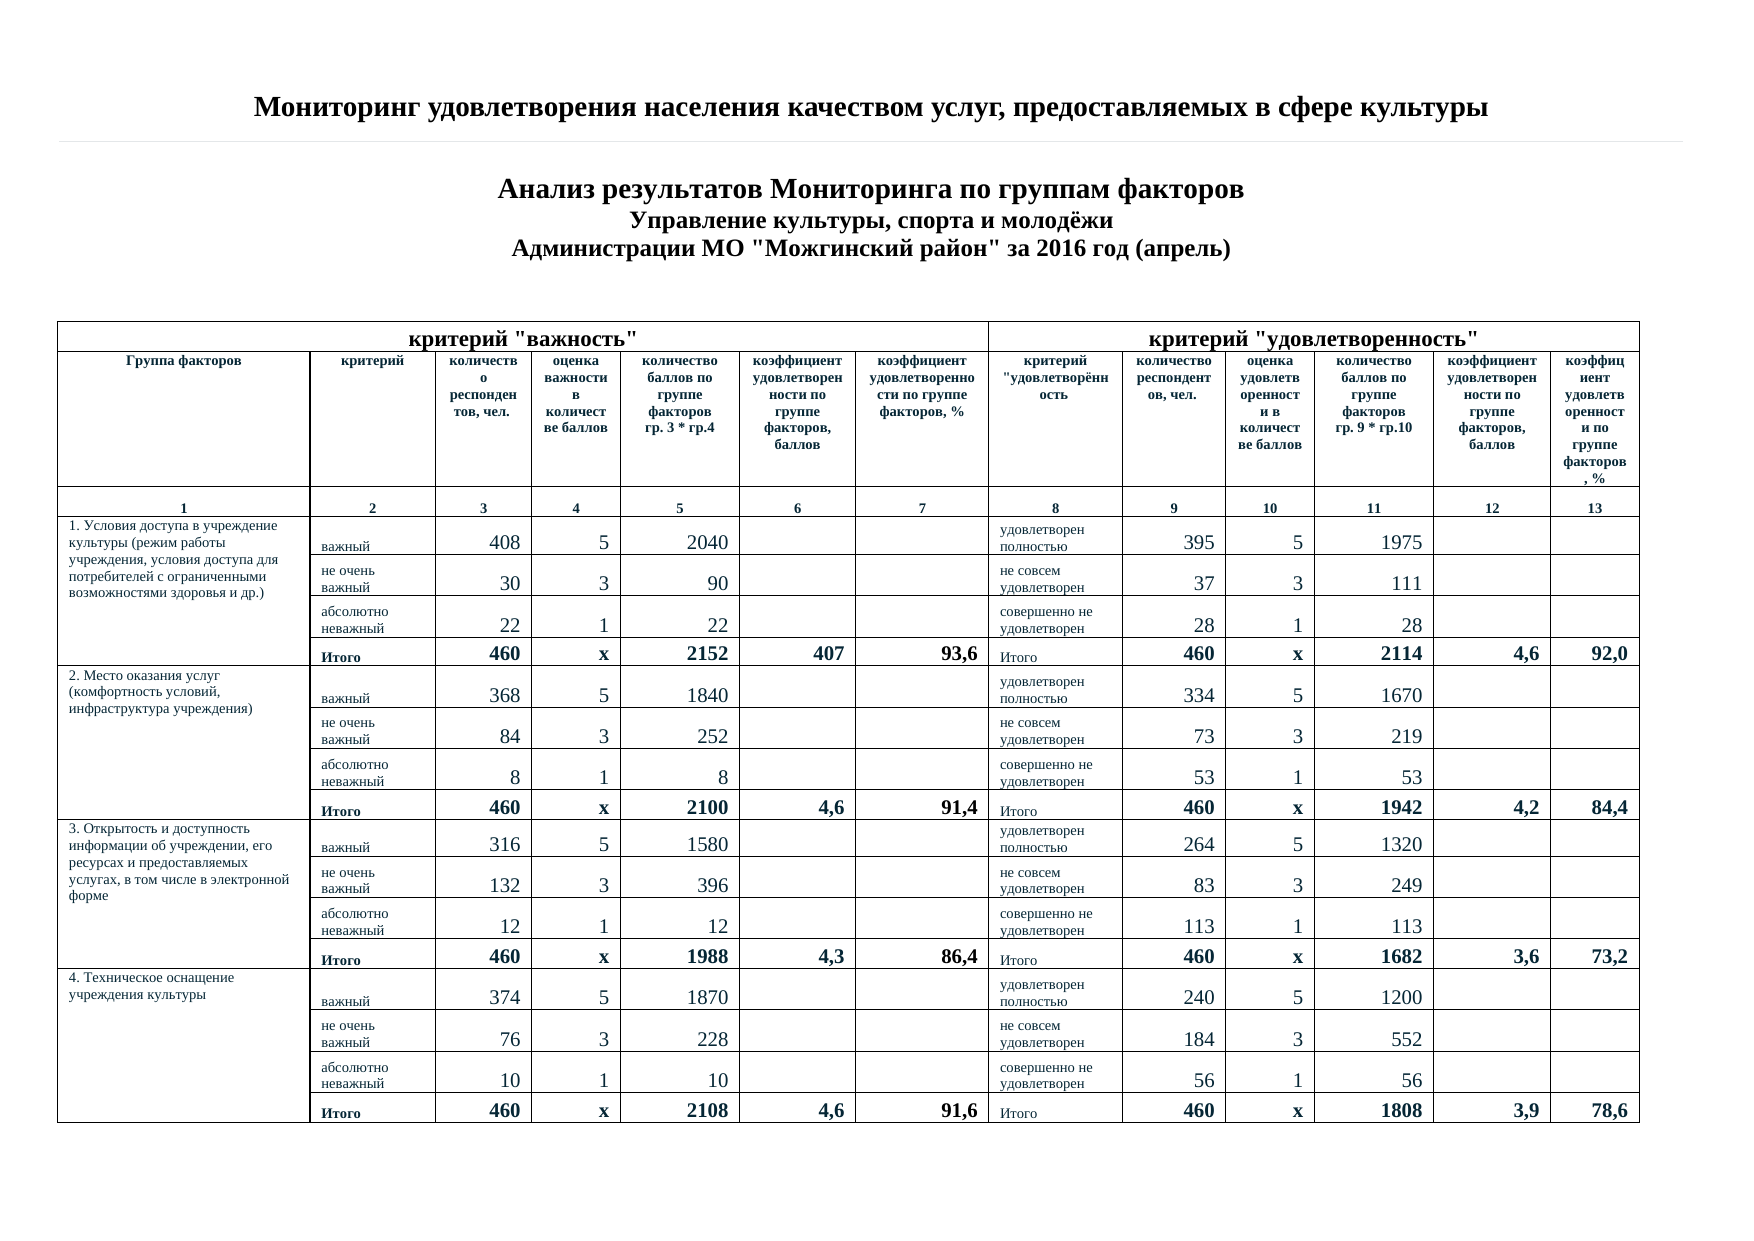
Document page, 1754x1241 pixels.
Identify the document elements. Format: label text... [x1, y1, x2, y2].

table_cell 1 [1226, 596, 1314, 637]
table_cell 113 [1315, 898, 1433, 938]
table_cell 460 [1123, 1093, 1225, 1122]
table_cell 5 [532, 517, 620, 554]
table_cell не очень важный [311, 555, 435, 595]
table_cell 184 [1123, 1010, 1225, 1051]
table_cell 83 [1123, 857, 1225, 897]
text Мониторинг удовлетворения населения качеством услуг, предоставляемых в сфере культуры [59, 89, 1683, 141]
table_cell 113 [1123, 898, 1225, 938]
table_cell 252 [621, 708, 739, 748]
table_cell оценка удовлетворенности в количестве баллов [1226, 352, 1314, 486]
table_cell 1988 [621, 939, 739, 968]
table_cell 1 [532, 1052, 620, 1092]
table_cell 1682 [1315, 939, 1433, 968]
table_cell 1 [532, 596, 620, 637]
table_cell х [532, 638, 620, 665]
table_cell 4,6 [740, 790, 855, 819]
table_cell Итого [989, 790, 1122, 819]
table_cell 84,4 [1551, 790, 1639, 819]
table_cell [856, 517, 988, 554]
table_cell не совсем удовлетворен [989, 708, 1122, 748]
table_cell [1434, 969, 1550, 1009]
table_cell [856, 1052, 988, 1092]
table_cell 3,9 [1434, 1093, 1550, 1122]
table_cell абсолютно неважный [311, 898, 435, 938]
table_cell 2. Место оказания услуг (комфортность условий, инфраструктура учреждения) [58, 666, 309, 819]
table_cell [856, 857, 988, 897]
table_header критерий "важность" [58, 322, 988, 351]
table_cell 1 [58, 487, 309, 516]
table_cell критерий [311, 352, 435, 486]
table_cell [856, 708, 988, 748]
table_cell 53 [1315, 749, 1433, 789]
table_cell 2100 [621, 790, 739, 819]
table_cell удовлетворен полностью [989, 666, 1122, 707]
table_cell 264 [1123, 820, 1225, 856]
table_cell 2 [311, 487, 435, 516]
table_cell [740, 898, 855, 938]
table_cell 111 [1315, 555, 1433, 595]
table_cell х [532, 1093, 620, 1122]
table_cell 3 [1226, 555, 1314, 595]
table_cell [1551, 666, 1639, 707]
table_cell 12 [621, 898, 739, 938]
table_cell 7 [856, 487, 988, 516]
text Администрации МО "Можгинский район" за 2016 год (апрель) [59, 233, 1683, 262]
table_cell 3 [532, 708, 620, 748]
table_cell 240 [1123, 969, 1225, 1009]
table_cell 1 [1226, 749, 1314, 789]
table_cell [740, 517, 855, 554]
table_cell [1434, 666, 1550, 707]
table_cell х [1226, 1093, 1314, 1122]
table_cell абсолютно неважный [311, 1052, 435, 1092]
table_cell [856, 555, 988, 595]
table_cell 5 [532, 969, 620, 1009]
table_cell [1551, 857, 1639, 897]
table_cell 8 [989, 487, 1122, 516]
table_cell коэффициент удовлетворенности по группе факторов, % [1551, 352, 1639, 486]
table_cell абсолютно неважный [311, 749, 435, 789]
table_cell 1320 [1315, 820, 1433, 856]
table_cell Итого [311, 939, 435, 968]
table_cell 5 [1226, 969, 1314, 1009]
table_cell не очень важный [311, 1010, 435, 1051]
table_cell х [1226, 939, 1314, 968]
table_cell 1942 [1315, 790, 1433, 819]
table_cell 1200 [1315, 969, 1433, 1009]
table_cell 3 [532, 1010, 620, 1051]
table_cell удовлетворен полностью [989, 969, 1122, 1009]
table_cell 22 [436, 596, 531, 637]
table_header критерий "удовлетворенность" [989, 322, 1639, 351]
table_cell х [1226, 790, 1314, 819]
table_cell 2152 [621, 638, 739, 665]
table_cell [1434, 555, 1550, 595]
table_cell [740, 1010, 855, 1051]
table_cell 395 [1123, 517, 1225, 554]
table_cell удовлетворен полностью [989, 820, 1122, 856]
table_cell критерий "удовлетворённость [989, 352, 1122, 486]
table_cell коэффициент удовлетворенности по группе факторов, баллов [740, 352, 855, 486]
table_cell 6 [740, 487, 855, 516]
table_cell не совсем удовлетворен [989, 1010, 1122, 1051]
table_cell [856, 898, 988, 938]
table_cell не совсем удовлетворен [989, 555, 1122, 595]
table_cell 460 [1123, 638, 1225, 665]
table_cell 249 [1315, 857, 1433, 897]
table_cell 396 [621, 857, 739, 897]
table_cell 28 [1123, 596, 1225, 637]
table_cell 368 [436, 666, 531, 707]
table_cell 460 [436, 638, 531, 665]
table_cell [1551, 596, 1639, 637]
table_cell 5 [1226, 820, 1314, 856]
table_cell [856, 969, 988, 1009]
table_cell [740, 1052, 855, 1092]
table_cell 84 [436, 708, 531, 748]
table_cell коэффициент удовлетворенности по группе факторов, баллов [1434, 352, 1550, 486]
table_cell совершенно не удовлетворен [989, 898, 1122, 938]
table_cell 91,4 [856, 790, 988, 819]
table_cell 1808 [1315, 1093, 1433, 1122]
table_cell 4. Техническое оснащение учреждения культуры [58, 969, 309, 1122]
table_cell количество баллов по группе факторов гр. 3 * гр.4 [621, 352, 739, 486]
table_cell [740, 820, 855, 856]
table_cell 132 [436, 857, 531, 897]
table_cell 4,3 [740, 939, 855, 968]
table_cell 334 [1123, 666, 1225, 707]
table_cell 3 [532, 555, 620, 595]
table_cell не совсем удовлетворен [989, 857, 1122, 897]
table_cell [740, 708, 855, 748]
table_cell 10 [621, 1052, 739, 1092]
table_cell Итого [311, 638, 435, 665]
table_cell [1551, 555, 1639, 595]
table_cell 8 [436, 749, 531, 789]
table_cell 1 [1226, 898, 1314, 938]
table_cell 3 [1226, 708, 1314, 748]
table_cell оценка важности в количестве баллов [532, 352, 620, 486]
table_cell 374 [436, 969, 531, 1009]
table_cell 460 [1123, 790, 1225, 819]
table_cell количество респондентов, чел. [436, 352, 531, 486]
table_cell 1. Условия доступа в учреждение культуры (режим работы учреждения, условия доступа для потребителей с ограниченными возможностями здоровья и др.) [58, 517, 309, 665]
table_cell [1434, 708, 1550, 748]
table_cell 30 [436, 555, 531, 595]
table_cell Итого [989, 638, 1122, 665]
table_cell 12 [1434, 487, 1550, 516]
table_cell 28 [1315, 596, 1433, 637]
table_cell [1434, 517, 1550, 554]
table_cell 4 [532, 487, 620, 516]
table_cell 78,6 [1551, 1093, 1639, 1122]
table_cell 22 [621, 596, 739, 637]
table_cell 5 [1226, 666, 1314, 707]
table_cell 3 [1226, 1010, 1314, 1051]
table_cell [1434, 898, 1550, 938]
table_cell совершенно не удовлетворен [989, 596, 1122, 637]
table_cell 5 [532, 666, 620, 707]
table_cell [1434, 857, 1550, 897]
table_cell 460 [436, 1093, 531, 1122]
table_cell [856, 666, 988, 707]
table_cell [1551, 749, 1639, 789]
table_cell 73,2 [1551, 939, 1639, 968]
table_cell 4,6 [740, 1093, 855, 1122]
table_cell [856, 749, 988, 789]
table_cell 9 [1123, 487, 1225, 516]
table_cell 408 [436, 517, 531, 554]
table_cell Итого [989, 1093, 1122, 1122]
table_cell 5 [621, 487, 739, 516]
table_cell 552 [1315, 1010, 1433, 1051]
table_cell 1870 [621, 969, 739, 1009]
table_cell [740, 555, 855, 595]
table_cell 56 [1315, 1052, 1433, 1092]
table_cell 10 [1226, 487, 1314, 516]
table_cell [1551, 820, 1639, 856]
table_cell [740, 596, 855, 637]
table_cell [1434, 749, 1550, 789]
table_cell 73 [1123, 708, 1225, 748]
table_cell [1551, 969, 1639, 1009]
table_cell [1434, 596, 1550, 637]
table_cell 1 [532, 898, 620, 938]
table_cell 10 [436, 1052, 531, 1092]
table_cell 86,4 [856, 939, 988, 968]
table_cell 1 [1226, 1052, 1314, 1092]
table_cell х [1226, 638, 1314, 665]
table_cell Итого [311, 790, 435, 819]
table_cell важный [311, 969, 435, 1009]
table_cell х [532, 939, 620, 968]
table_cell 3,6 [1434, 939, 1550, 968]
table_cell 219 [1315, 708, 1433, 748]
table_cell 2114 [1315, 638, 1433, 665]
table_cell 3 [532, 857, 620, 897]
table_cell Итого [311, 1093, 435, 1122]
table_cell [740, 666, 855, 707]
table_cell 3 [436, 487, 531, 516]
table_cell 1840 [621, 666, 739, 707]
table_cell не очень важный [311, 708, 435, 748]
table_cell не очень важный [311, 857, 435, 897]
table_cell 56 [1123, 1052, 1225, 1092]
table_cell 228 [621, 1010, 739, 1051]
table_cell 3 [1226, 857, 1314, 897]
table_cell [1551, 1052, 1639, 1092]
table_cell 460 [1123, 939, 1225, 968]
table_cell 316 [436, 820, 531, 856]
text Управление культуры, спорта и молодёжи [59, 205, 1683, 233]
table_cell количество респондентов, чел. [1123, 352, 1225, 486]
table_cell 1975 [1315, 517, 1433, 554]
table_cell 37 [1123, 555, 1225, 595]
table_cell [856, 596, 988, 637]
table_cell [1551, 517, 1639, 554]
table_cell 4,6 [1434, 638, 1550, 665]
text Анализ результатов Мониторинга по группам факторов [59, 171, 1683, 205]
table_cell [1434, 1010, 1550, 1051]
table_cell абсолютно неважный [311, 596, 435, 637]
table_cell [740, 857, 855, 897]
table_cell Группа факторов [58, 352, 309, 486]
table_cell 2040 [621, 517, 739, 554]
table_cell 11 [1315, 487, 1433, 516]
table_cell 90 [621, 555, 739, 595]
table_cell [1434, 820, 1550, 856]
table_cell 2108 [621, 1093, 739, 1122]
table_cell Итого [989, 939, 1122, 968]
table_cell важный [311, 666, 435, 707]
table_cell 407 [740, 638, 855, 665]
table_cell [1551, 898, 1639, 938]
table_cell совершенно не удовлетворен [989, 749, 1122, 789]
table_cell [856, 820, 988, 856]
table_cell 12 [436, 898, 531, 938]
table_cell коэффициент удовлетворенности по группе факторов, % [856, 352, 988, 486]
table_cell 5 [532, 820, 620, 856]
table_cell 460 [436, 939, 531, 968]
table_cell 1670 [1315, 666, 1433, 707]
table_cell 4,2 [1434, 790, 1550, 819]
table_cell удовлетворен полностью [989, 517, 1122, 554]
table_cell 1580 [621, 820, 739, 856]
table_cell важный [311, 820, 435, 856]
table_cell совершенно не удовлетворен [989, 1052, 1122, 1092]
table_cell [740, 749, 855, 789]
table_cell [1551, 708, 1639, 748]
table_cell 53 [1123, 749, 1225, 789]
table_cell количество баллов по группе факторов гр. 9 * гр.10 [1315, 352, 1433, 486]
table_cell 13 [1551, 487, 1639, 516]
table_cell 1 [532, 749, 620, 789]
table_cell [1434, 1052, 1550, 1092]
table_cell х [532, 790, 620, 819]
table_cell 3. Открытость и доступность информации об учреждении, его ресурсах и предоставляемых услугах, в том числе в электронной форме [58, 820, 309, 968]
table_cell 76 [436, 1010, 531, 1051]
table_cell 5 [1226, 517, 1314, 554]
table_cell 460 [436, 790, 531, 819]
table_cell важный [311, 517, 435, 554]
table_cell 93,6 [856, 638, 988, 665]
table_cell 92,0 [1551, 638, 1639, 665]
table_cell [740, 969, 855, 1009]
table_cell 8 [621, 749, 739, 789]
table_cell 91,6 [856, 1093, 988, 1122]
table_cell [856, 1010, 988, 1051]
table_cell [1551, 1010, 1639, 1051]
